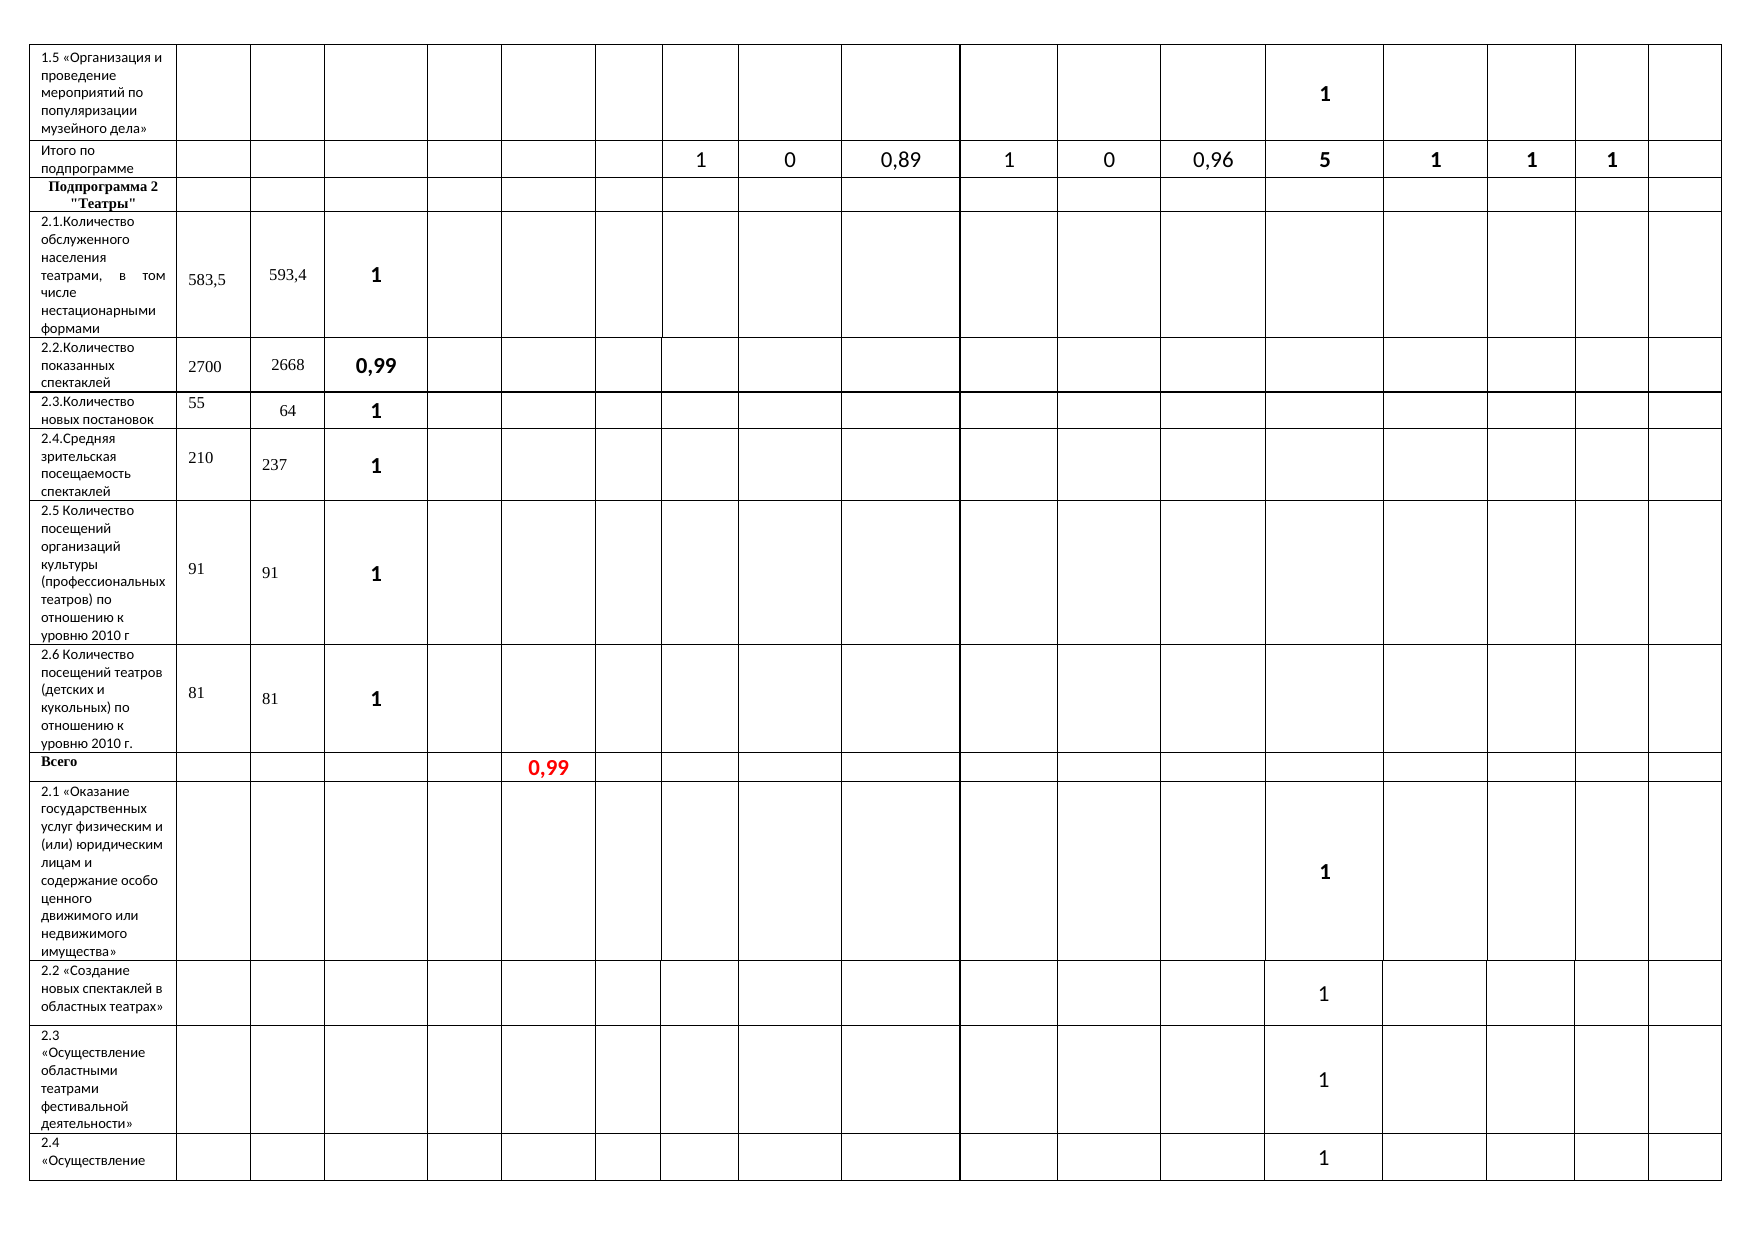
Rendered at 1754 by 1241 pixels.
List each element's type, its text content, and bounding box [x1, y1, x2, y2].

table_cell [502, 212, 595, 337]
table_cell [1649, 782, 1721, 960]
table_cell [739, 338, 841, 391]
table_cell [1649, 753, 1721, 781]
table_cell 1 [1265, 1026, 1382, 1133]
table_cell [325, 1026, 427, 1133]
table_cell [739, 753, 841, 781]
table_cell [1487, 1026, 1574, 1133]
table_cell [177, 1026, 250, 1133]
table_cell [596, 178, 662, 211]
table_cell [596, 961, 660, 1025]
table_cell 1 [663, 141, 738, 177]
table_cell [502, 141, 595, 177]
table_cell 1 [1265, 1134, 1382, 1180]
table_cell [663, 45, 738, 140]
table_cell [1649, 45, 1721, 140]
table_cell [428, 645, 501, 752]
table_cell 2.1 «Оказание государственных услуг физическим и (или) юридическим лицам и содержание особо ценного движимого или недвижимого имущества» [30, 782, 176, 960]
table_cell [1383, 961, 1486, 1025]
table_cell [251, 1026, 324, 1133]
table_cell [596, 141, 662, 177]
table_cell [1161, 45, 1265, 140]
table_cell [502, 45, 595, 140]
table_cell 81 [177, 645, 250, 752]
table_cell 1 [325, 645, 427, 752]
table_cell [739, 501, 841, 644]
table_cell 0,96 [1161, 141, 1265, 177]
table_cell [739, 212, 841, 337]
table_cell [961, 753, 1057, 781]
table_cell 0,89 [842, 141, 959, 177]
table_cell [961, 393, 1057, 428]
table_cell [596, 1026, 660, 1133]
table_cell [30, 1134, 176, 1180]
table_cell [842, 1026, 959, 1133]
table_cell [662, 782, 738, 960]
table_cell [662, 501, 738, 644]
table_cell [842, 961, 959, 1025]
table_cell [1649, 178, 1721, 211]
table_cell [1161, 393, 1265, 428]
table_cell [662, 338, 738, 391]
table_cell [842, 178, 959, 211]
table_cell [961, 501, 1057, 644]
table_cell [1649, 212, 1721, 337]
table_cell [428, 961, 501, 1025]
table_cell [502, 338, 595, 391]
table_cell [596, 393, 661, 428]
table_cell [502, 1134, 595, 1180]
table_cell [1649, 429, 1721, 500]
table_cell [961, 782, 1057, 960]
table_cell [739, 1026, 841, 1133]
table_cell [961, 961, 1057, 1025]
table_cell [739, 645, 841, 752]
table_cell [1161, 429, 1265, 500]
table_cell [1488, 753, 1575, 781]
table_cell [739, 178, 841, 211]
table_cell [739, 393, 841, 428]
table_cell 2.1.Количество обслуженного населения театрами, в том числе нестационарными формами [30, 212, 176, 337]
table_cell 0,99 [325, 338, 427, 391]
table_cell [1487, 1134, 1574, 1180]
table_cell [739, 45, 841, 140]
table_cell 1 [1488, 141, 1575, 177]
table_cell [1161, 338, 1265, 391]
table_cell [1649, 1134, 1721, 1180]
table_cell [502, 429, 595, 500]
table_cell [177, 141, 250, 177]
table_cell [428, 429, 501, 500]
table_cell [428, 393, 501, 428]
table_cell [961, 45, 1057, 140]
table_cell 1 [961, 141, 1057, 177]
table_cell [842, 753, 959, 781]
table_cell [251, 141, 324, 177]
table_cell [1649, 393, 1721, 428]
table_cell 0 [739, 141, 841, 177]
table_cell [661, 1026, 738, 1133]
table_cell [1161, 782, 1265, 960]
table_cell [177, 961, 250, 1025]
table_cell [428, 753, 501, 781]
table_cell Итого по подпрограмме [30, 141, 176, 177]
table_cell Всего [30, 753, 176, 781]
table_cell [177, 782, 250, 960]
table_cell [1576, 338, 1648, 391]
table_cell 2.3.Количество новых постановок [30, 393, 176, 428]
table_cell [1649, 645, 1721, 752]
table_cell 2.6 Количество посещений театров (детских и кукольных) по отношению к уровню 2010 г. [30, 645, 176, 752]
table_cell 2.3 «Осуществление областными театрами фестивальной деятельности» [30, 1026, 176, 1133]
table_cell [1058, 961, 1160, 1025]
table_cell [662, 753, 738, 781]
table_cell [1058, 178, 1160, 211]
table_cell [663, 212, 738, 337]
table_cell [325, 1134, 427, 1180]
table_cell [961, 429, 1057, 500]
table_cell [251, 178, 324, 211]
table_cell [842, 45, 959, 140]
table_cell [961, 645, 1057, 752]
table_cell [739, 1134, 841, 1180]
table_cell [325, 178, 427, 211]
table_cell [1383, 1134, 1486, 1180]
table_cell [1649, 1026, 1721, 1133]
table_cell [428, 212, 501, 337]
table_cell [1384, 212, 1487, 337]
table_cell [662, 429, 738, 500]
table_cell [1058, 645, 1160, 752]
table_cell 583,5 [177, 212, 250, 337]
table_cell [1576, 212, 1648, 337]
table_cell 1 [325, 393, 427, 428]
table_cell [1058, 1026, 1160, 1133]
table_cell [842, 645, 959, 752]
table_cell [1161, 961, 1264, 1025]
table_cell [325, 782, 427, 960]
table_cell [428, 338, 501, 391]
table_cell 1 [1266, 45, 1383, 140]
table_cell [842, 501, 959, 644]
table_cell [502, 961, 595, 1025]
table_cell 2668 [251, 338, 324, 391]
table_cell [1058, 501, 1160, 644]
table_cell [961, 212, 1057, 337]
table_cell [1488, 178, 1575, 211]
table_cell [842, 212, 959, 337]
table_cell [1058, 1134, 1160, 1180]
table_cell [1161, 753, 1265, 781]
table_cell [1575, 961, 1648, 1025]
table_cell 1 [1384, 141, 1487, 177]
table_cell [661, 1134, 738, 1180]
table_cell [325, 753, 427, 781]
table_cell [177, 753, 250, 781]
table_cell [1576, 782, 1648, 960]
table_cell [325, 961, 427, 1025]
table_cell 81 [251, 645, 324, 752]
table_cell [1058, 45, 1160, 140]
table_cell [1161, 178, 1265, 211]
table_cell [1266, 753, 1383, 781]
table_cell [428, 178, 501, 211]
table_cell [1058, 429, 1160, 500]
table_cell [1266, 501, 1383, 644]
table_cell [1575, 1134, 1648, 1180]
table_cell [1058, 338, 1160, 391]
table_cell [502, 782, 595, 960]
table_cell [842, 1134, 959, 1180]
table_cell [1266, 212, 1383, 337]
table_cell [1266, 338, 1383, 391]
table_cell [1266, 645, 1383, 752]
table_cell [1161, 212, 1265, 337]
table_cell [663, 178, 738, 211]
table_cell 210 [177, 429, 250, 500]
table_cell 91 [177, 501, 250, 644]
table_cell [1488, 782, 1575, 960]
table_cell [1161, 501, 1265, 644]
table_cell [842, 782, 959, 960]
table_cell 1 [325, 501, 427, 644]
table_cell 2.4.Средняя зрительская посещаемость спектаклей [30, 429, 176, 500]
table_cell [1576, 45, 1648, 140]
table_cell [325, 45, 427, 140]
table_cell [662, 393, 738, 428]
table_cell 1 [325, 429, 427, 500]
table_cell [1576, 645, 1648, 752]
table_cell [661, 961, 738, 1025]
table_cell [502, 1026, 595, 1133]
table_cell [251, 961, 324, 1025]
table_cell [428, 501, 501, 644]
table_cell [961, 1134, 1057, 1180]
table_cell [1488, 645, 1575, 752]
table_cell 1 [1266, 782, 1383, 960]
table_cell [428, 1134, 501, 1180]
table_cell [1488, 501, 1575, 644]
table_cell 91 [251, 501, 324, 644]
table_cell [325, 141, 427, 177]
table_cell 64 [251, 393, 324, 428]
table_cell [596, 1134, 660, 1180]
table_cell [1383, 1026, 1486, 1133]
table_cell [739, 782, 841, 960]
table_cell [1058, 393, 1160, 428]
table_cell [596, 753, 661, 781]
table_cell [1488, 212, 1575, 337]
table_cell 1 [1576, 141, 1648, 177]
table_cell [177, 178, 250, 211]
table_cell Подпрограмма 2 "Театры" [30, 178, 176, 211]
table_cell [502, 178, 595, 211]
table_cell [1576, 429, 1648, 500]
table_cell [961, 1026, 1057, 1133]
table_cell [1649, 338, 1721, 391]
table_cell [177, 45, 250, 140]
table_cell 237 [251, 429, 324, 500]
table_cell [596, 782, 661, 960]
table_cell [1576, 393, 1648, 428]
table_cell [428, 782, 501, 960]
table_cell [1384, 393, 1487, 428]
table_cell [1576, 753, 1648, 781]
table_cell 1.5 «Организация и проведение мероприятий по популяризации музейного дела» [30, 45, 176, 140]
table_cell [662, 645, 738, 752]
table_cell 1 [325, 212, 427, 337]
table_cell 1 [1265, 961, 1382, 1025]
table_cell [251, 1134, 324, 1180]
table_cell [502, 645, 595, 752]
table_cell [1384, 338, 1487, 391]
table_cell [1488, 338, 1575, 391]
table_cell 5 [1266, 141, 1383, 177]
table_cell [1266, 178, 1383, 211]
table_cell [1487, 961, 1574, 1025]
table_cell [1575, 1026, 1648, 1133]
table_cell [1488, 429, 1575, 500]
table_cell [1058, 212, 1160, 337]
table_cell [1161, 1026, 1264, 1133]
table_cell [596, 429, 661, 500]
table_cell [1266, 393, 1383, 428]
table_cell [596, 645, 661, 752]
table_cell [1384, 501, 1487, 644]
table_cell 2700 [177, 338, 250, 391]
table_cell [842, 429, 959, 500]
table_cell [1384, 429, 1487, 500]
table_cell [1266, 429, 1383, 500]
table_cell [596, 45, 662, 140]
table_cell [596, 501, 661, 644]
table_cell 0 [1058, 141, 1160, 177]
table_cell [1384, 45, 1487, 140]
table_cell [842, 338, 959, 391]
table_cell [1384, 753, 1487, 781]
table_cell [251, 782, 324, 960]
table_cell [596, 212, 662, 337]
table_cell [1576, 178, 1648, 211]
table_cell 2.2.Количество показанных спектаклей [30, 338, 176, 391]
table_cell [502, 393, 595, 428]
table_cell [596, 338, 661, 391]
table_cell [961, 338, 1057, 391]
table_cell [1384, 178, 1487, 211]
table_cell [1384, 782, 1487, 960]
table_cell [842, 393, 959, 428]
table_cell [251, 753, 324, 781]
table_cell [177, 1134, 250, 1180]
table_cell [1649, 141, 1721, 177]
table_cell 0,99 [502, 753, 595, 781]
table_cell 2.5 Количество посещений организаций культуры (профессиональных театров) по отношению к уровню 2010 г [30, 501, 176, 644]
table_cell [428, 1026, 501, 1133]
table_cell 55 [177, 393, 250, 428]
table_cell [1488, 45, 1575, 140]
table_cell 593,4 [251, 212, 324, 337]
table_cell [1161, 645, 1265, 752]
table_cell [1488, 393, 1575, 428]
table_cell [502, 501, 595, 644]
table_cell [1058, 782, 1160, 960]
table_cell [1649, 501, 1721, 644]
table_cell [251, 45, 324, 140]
table_cell [1161, 1134, 1264, 1180]
table_cell [739, 961, 841, 1025]
table_cell [1058, 753, 1160, 781]
table_cell [961, 178, 1057, 211]
table_cell [428, 141, 501, 177]
table_cell [428, 45, 501, 140]
table_cell [1384, 645, 1487, 752]
table_cell [1649, 961, 1721, 1025]
table_cell 2.2 «Создание новых спектаклей в областных театрах» [30, 961, 176, 1025]
table_cell [1576, 501, 1648, 644]
table_cell [739, 429, 841, 500]
